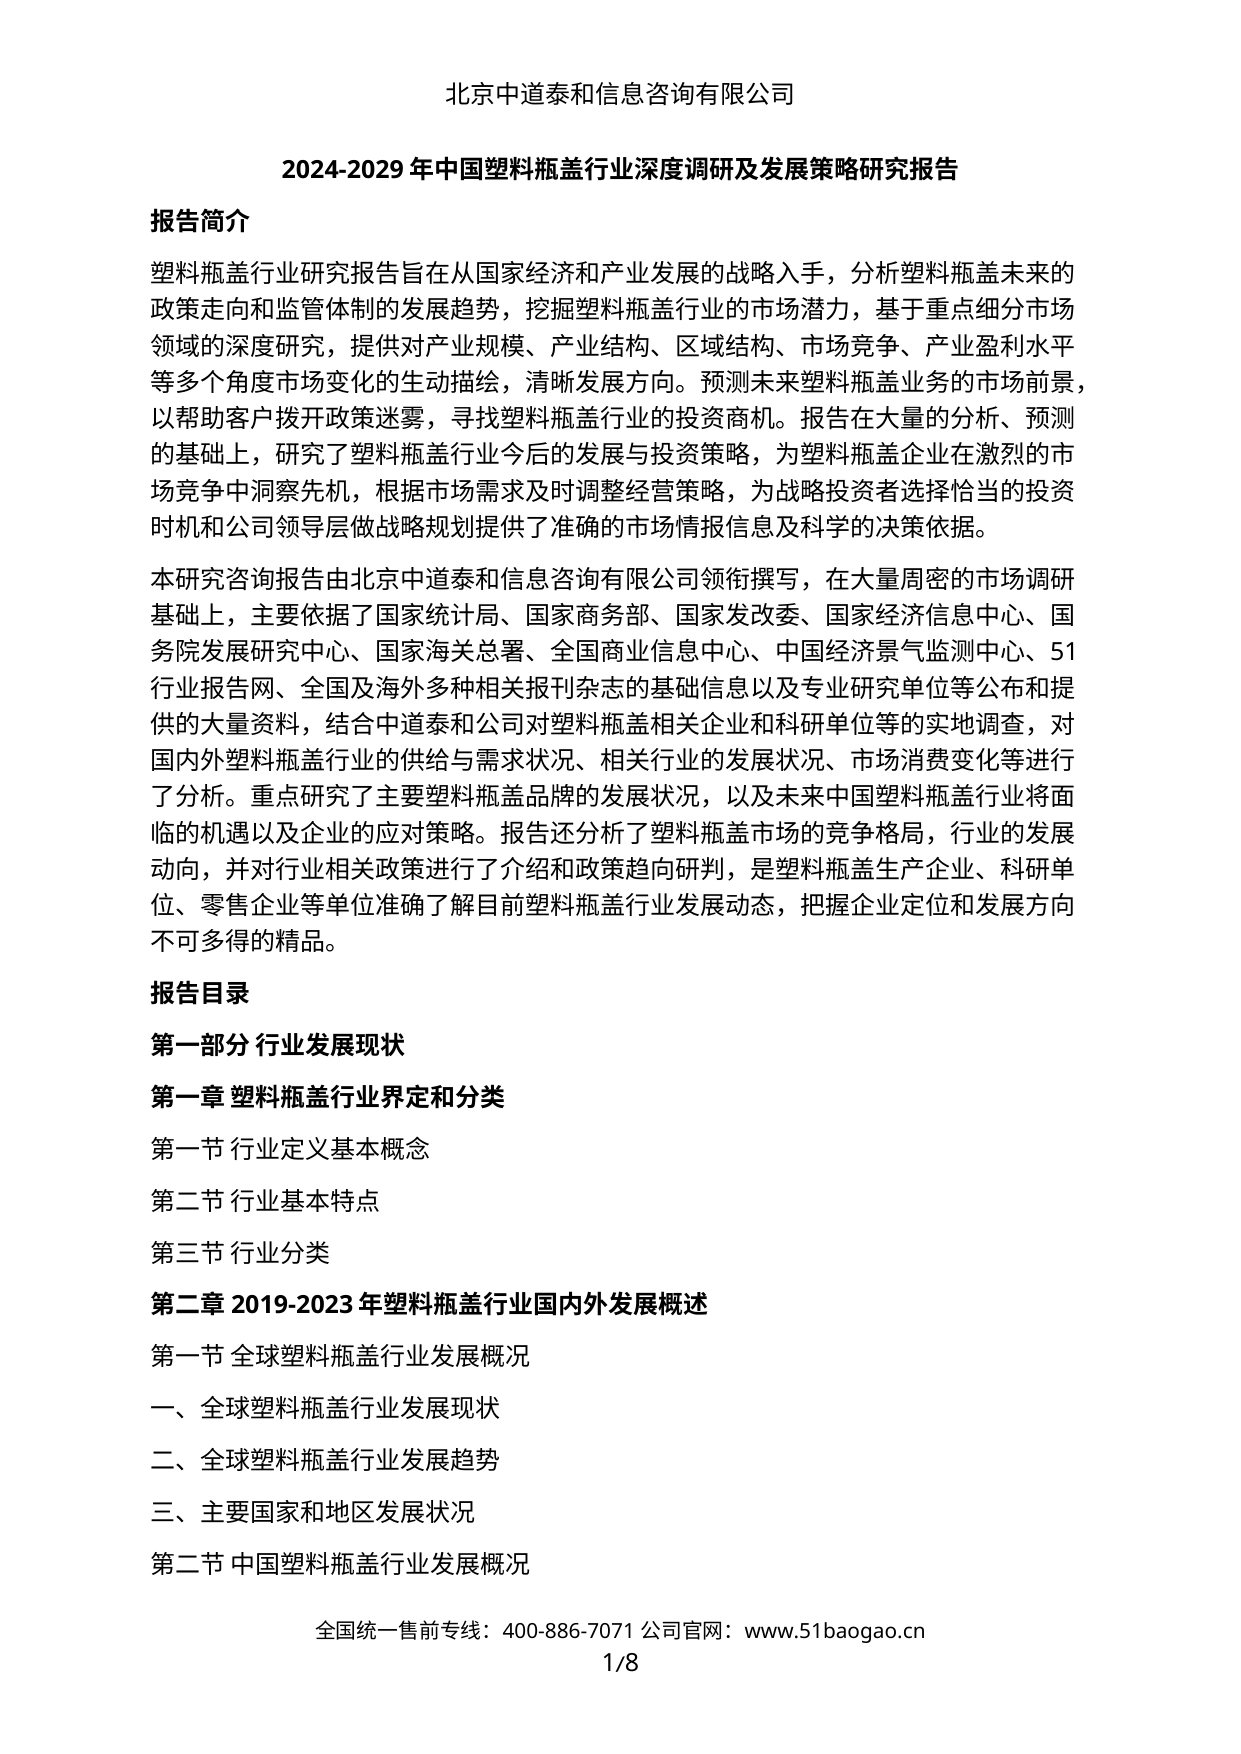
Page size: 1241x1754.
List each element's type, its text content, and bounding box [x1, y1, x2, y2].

text 2024-2029年中国塑料瓶盖行业深度调研及发展策略研究报告 [150, 150, 1090, 186]
text 第一部分 行业发展现状 [150, 1026, 1090, 1062]
text 一、全球塑料瓶盖行业发展现状 [150, 1389, 1090, 1425]
text 塑料瓶盖行业研究报告旨在从国家经济和产业发展的战略入手，分析塑料瓶盖未来的政策走向和监管体制的发展趋势，挖掘塑料瓶盖行业的市场潜力，基于重点细分市场领域的深度研究，提供对产业规模、产业结构、区域结构、市场竞争、产业盈利水平等多个角度市场变化的生动描绘，清晰发展方向。预测未来塑料瓶盖业务的市场前景，以帮助客户拨开政策迷雾，寻找塑料瓶盖行业的投资商机。报告在大量的分析、预测的基础上，研究了塑料瓶盖行业今后的发展与投资策略，为塑料瓶盖企业在激烈的市场竞争中洞察先机，根据市场需求及时调整经营策略，为战略投资者选择恰当的投资时机和公司领导层做战略规划提供了准确的市场情报信息及科学的决策依据。 [150, 254, 1090, 544]
text 第一节 全球塑料瓶盖行业发展概况 [150, 1337, 1090, 1373]
text 三、主要国家和地区发展状况 [150, 1492, 1090, 1529]
text 第二章 2019-2023年塑料瓶盖行业国内外发展概述 [150, 1285, 1090, 1321]
text 第一章 塑料瓶盖行业界定和分类 [150, 1077, 1090, 1114]
text 本研究咨询报告由北京中道泰和信息咨询有限公司领衔撰写，在大量周密的市场调研基础上，主要依据了国家统计局、国家商务部、国家发改委、国家经济信息中心、国务院发展研究中心、国家海关总署、全国商业信息中心、中国经济景气监测中心、51行业报告网、全国及海外多种相关报刊杂志的基础信息以及专业研究单位等公布和提供的大量资料，结合中道泰和公司对塑料瓶盖相关企业和科研单位等的实地调查，对国内外塑料瓶盖行业的供给与需求状况、相关行业的发展状况、市场消费变化等进行了分析。重点研究了主要塑料瓶盖品牌的发展状况，以及未来中国塑料瓶盖行业将面临的机遇以及企业的应对策略。报告还分析了塑料瓶盖市场的竞争格局，行业的发展动向，并对行业相关政策进行了介绍和政策趋向研判，是塑料瓶盖生产企业、科研单位、零售企业等单位准确了解目前塑料瓶盖行业发展动态，把握企业定位和发展方向不可多得的精品。 [150, 559, 1090, 958]
text 第三节 行业分类 [150, 1233, 1090, 1269]
text 报告简介 [150, 202, 1090, 238]
text 二、全球塑料瓶盖行业发展趋势 [150, 1441, 1090, 1477]
text 第一节 行业定义基本概念 [150, 1129, 1090, 1166]
text 第二节 行业基本特点 [150, 1181, 1090, 1217]
text 第二节 中国塑料瓶盖行业发展概况 [150, 1544, 1090, 1581]
text 报告目录 [150, 974, 1090, 1010]
